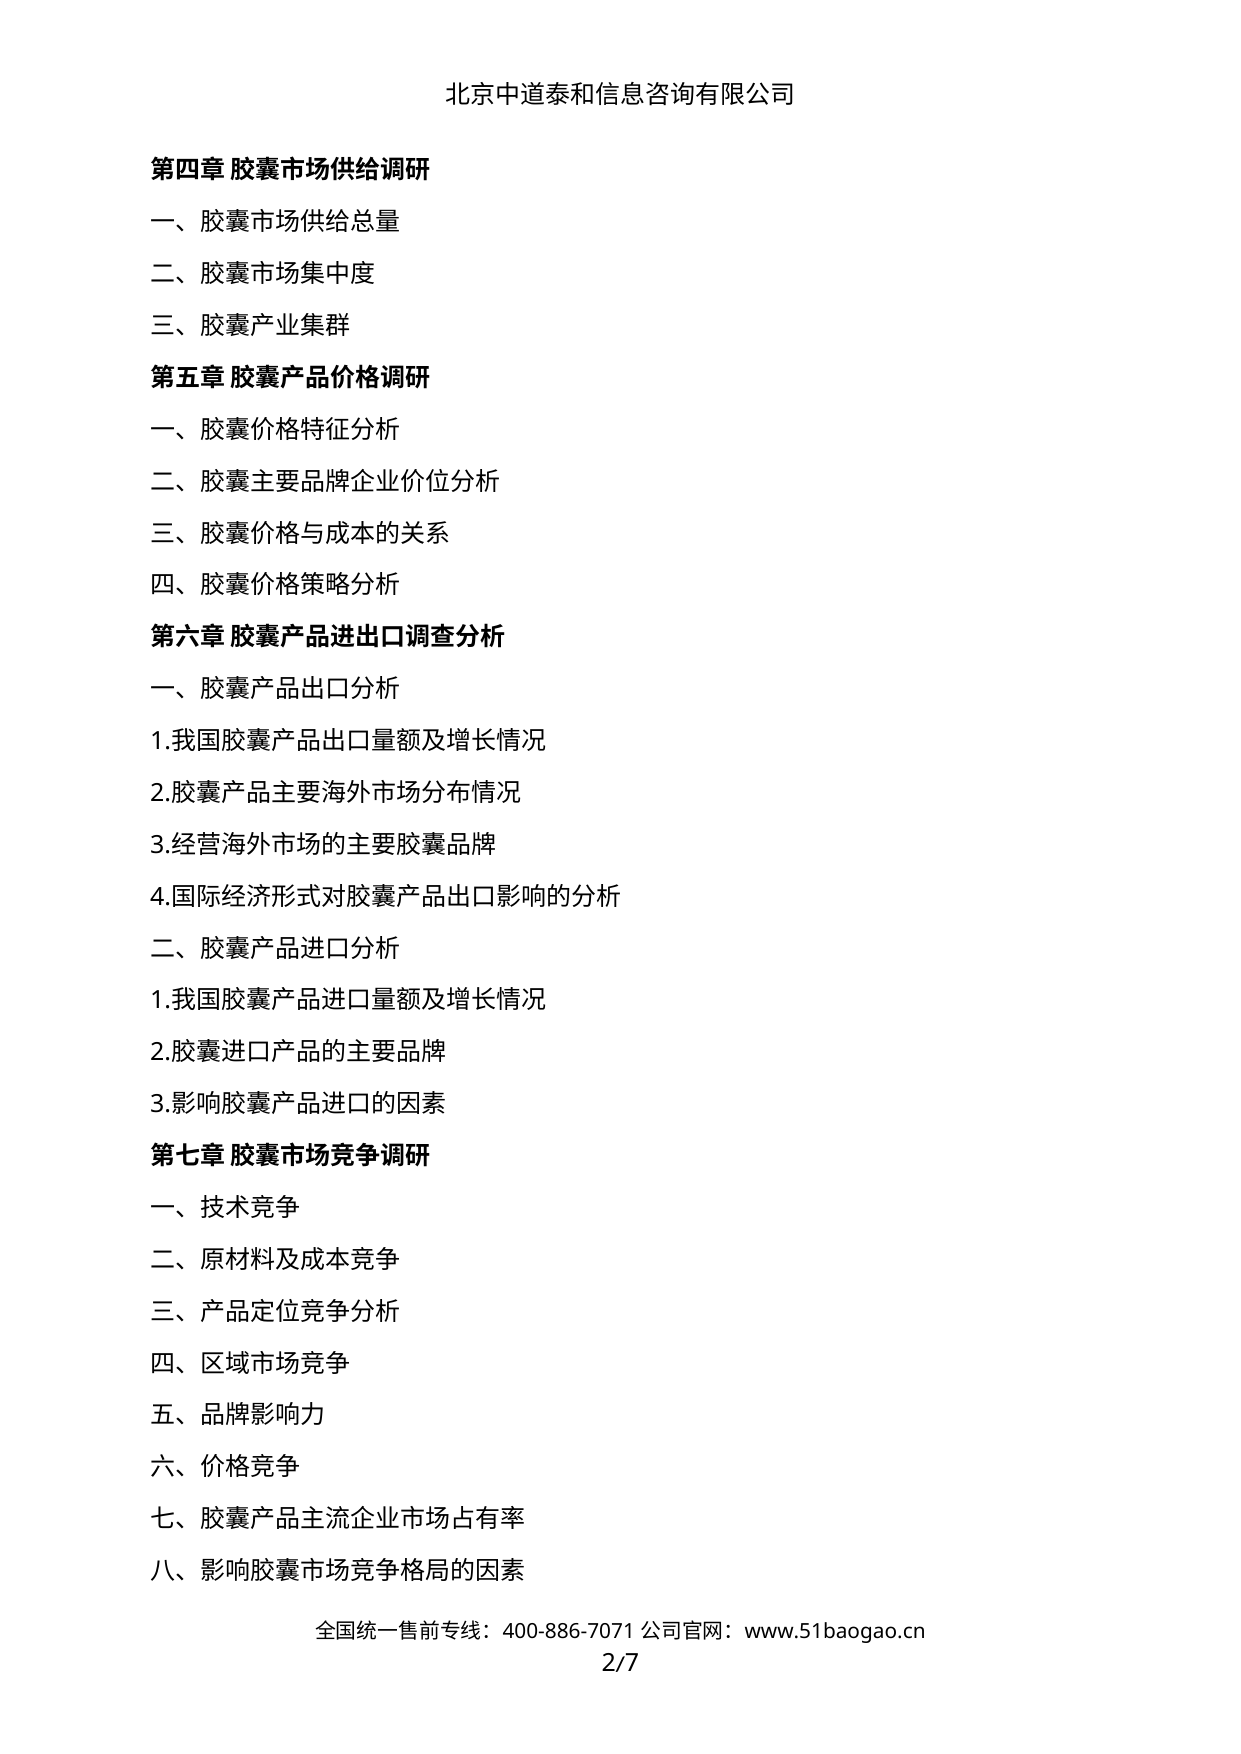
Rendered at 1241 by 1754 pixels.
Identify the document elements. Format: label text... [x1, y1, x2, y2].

text 三、胶囊产业集群 [150, 306, 1090, 342]
text 四、区域市场竞争 [150, 1343, 1090, 1379]
text 一、胶囊产品出口分析 [150, 669, 1090, 705]
text 第六章 胶囊产品进出口调查分析 [150, 617, 1090, 653]
text 三、产品定位竞争分析 [150, 1291, 1090, 1327]
text 三、胶囊价格与成本的关系 [150, 513, 1090, 549]
text 一、胶囊市场供给总量 [150, 202, 1090, 238]
text 四、胶囊价格策略分析 [150, 565, 1090, 601]
text 八、影响胶囊市场竞争格局的因素 [150, 1551, 1090, 1587]
text 二、胶囊市场集中度 [150, 254, 1090, 290]
text 一、胶囊价格特征分析 [150, 409, 1090, 446]
text 第五章 胶囊产品价格调研 [150, 357, 1090, 394]
text 二、胶囊产品进口分析 [150, 928, 1090, 964]
text 二、原材料及成本竞争 [150, 1239, 1090, 1276]
text 二、胶囊主要品牌企业价位分析 [150, 461, 1090, 497]
text 1.我国胶囊产品进口量额及增长情况 [150, 980, 1090, 1016]
text 2.胶囊进口产品的主要品牌 [150, 1032, 1090, 1068]
text 3.影响胶囊产品进口的因素 [150, 1084, 1090, 1120]
text 2.胶囊产品主要海外市场分布情况 [150, 772, 1090, 809]
text 4.国际经济形式对胶囊产品出口影响的分析 [150, 876, 1090, 912]
text 第四章 胶囊市场供给调研 [150, 150, 1090, 186]
text 第七章 胶囊市场竞争调研 [150, 1136, 1090, 1172]
text 六、价格竞争 [150, 1447, 1090, 1483]
text 七、胶囊产品主流企业市场占有率 [150, 1499, 1090, 1535]
text 五、品牌影响力 [150, 1395, 1090, 1431]
text 3.经营海外市场的主要胶囊品牌 [150, 824, 1090, 861]
text 1.我国胶囊产品出口量额及增长情况 [150, 721, 1090, 757]
text 一、技术竞争 [150, 1187, 1090, 1224]
